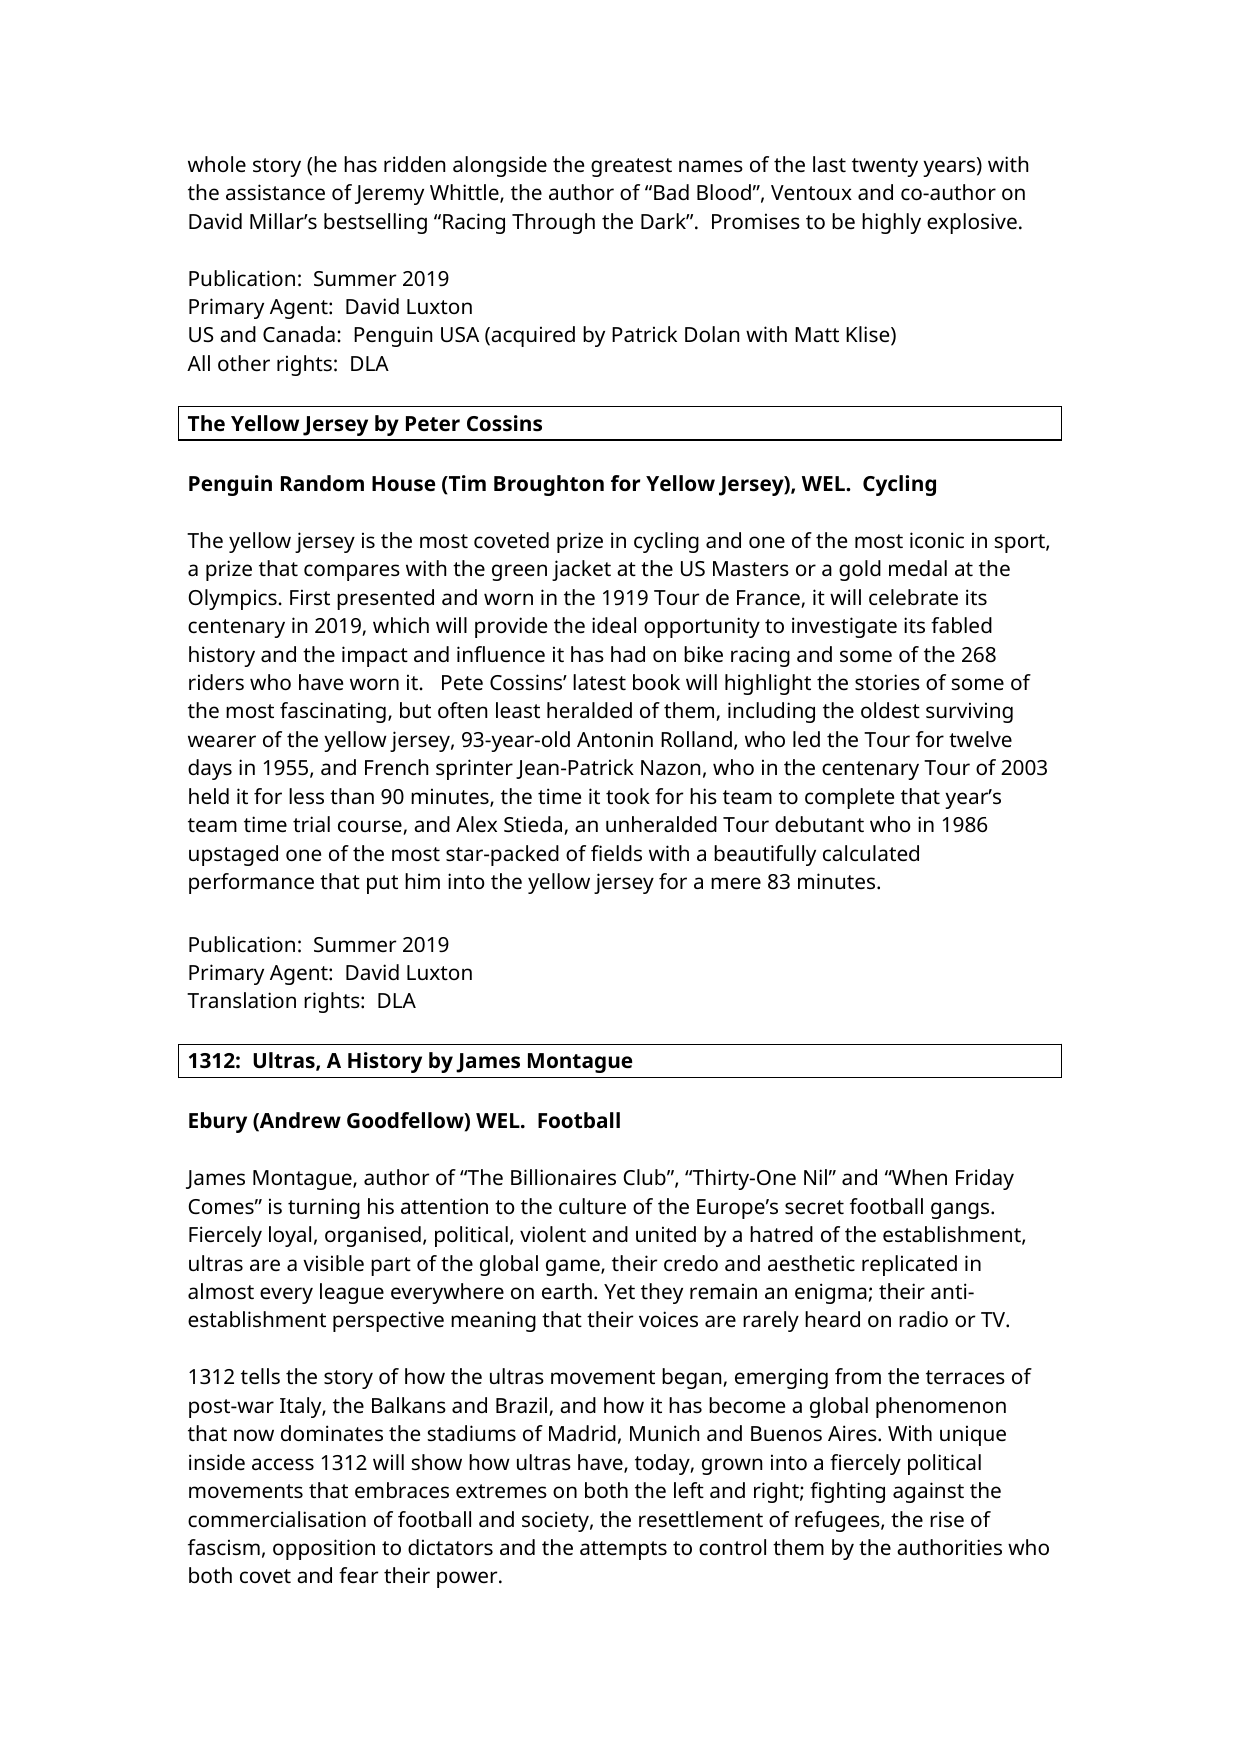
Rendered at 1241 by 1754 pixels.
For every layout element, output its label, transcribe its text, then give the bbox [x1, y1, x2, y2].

text The Yellow Jersey by Peter Cossins [179, 407, 1061, 439]
text Primary Agent: David Luxton [187, 292, 1053, 321]
text Penguin Random House (Tim Broughton for Yellow Jersey), WEL. Cycling [187, 469, 1053, 497]
text Translation rights: DLA [187, 987, 1053, 1015]
text Publication: Summer 2019 [187, 264, 1053, 292]
text 1312 tells the story of how the ultras movement began, emerging from the terraces of post-war Italy, the Balkans and Brazil, and how it has become a global phenomenon that now dominates the stadiums of Madrid, Munich and Buenos Aires. With unique inside access 1312 will show how ultras have, today, grown into a fiercely political movements that embraces extremes on both the left and right; fighting against the commercialisation of football and society, the resettlement of refugees, the rise of fascism, opposition to dictators and the attempts to control them by the authorities who both covet and fear their power. [187, 1362, 1053, 1590]
text Primary Agent: David Luxton [187, 958, 1053, 987]
text Ebury (Andrew Goodfellow) WEL. Football [187, 1107, 1053, 1135]
text US and Canada: Penguin USA (acquired by Patrick Dolan with Matt Klise) [187, 321, 1053, 349]
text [187, 150, 1053, 235]
text 1312: Ultras, A History by James Montague [179, 1045, 1061, 1077]
text All other rights: DLA [187, 349, 1053, 377]
text Publication: Summer 2019 [187, 930, 1053, 958]
text James Montague, author of “The Billionaires Club”, “Thirty-One Nil” and “When Friday Comes” is turning his attention to the culture of the Europe’s secret football gangs. Fiercely loyal, organised, political, violent and united by a hatred of the establishment, ultras are a visible part of the global game, their credo and aesthetic replicated in almost every league everywhere on earth. Yet they remain an enigma; their anti-establishment perspective meaning that their voices are rarely heard on radio or TV. [187, 1163, 1053, 1334]
text The yellow jersey is the most coveted prize in cycling and one of the most iconic in sport, a prize that compares with the green jacket at the US Masters or a gold medal at the Olympics. First presented and worn in the 1919 Tour de France, it will celebrate its centenary in 2019, which will provide the ideal opportunity to investigate its fabled history and the impact and influence it has had on bike racing and some of the 268 riders who have worn it. Pete Cossins’ latest book will highlight the stories of some of the most fascinating, but often least heralded of them, including the oldest surviving wearer of the yellow jersey, 93-year-old Antonin Rolland, who led the Tour for twelve days in 1955, and French sprinter Jean-Patrick Nazon, who in the centenary Tour of 2003 held it for less than 90 minutes, the time it took for his team to complete that year’s team time trial course, and Alex Stieda, an unheralded Tour debutant who in 1986 upstaged one of the most star-packed of fields with a beautifully calculated performance that put him into the yellow jersey for a mere 83 minutes. [187, 526, 1053, 896]
